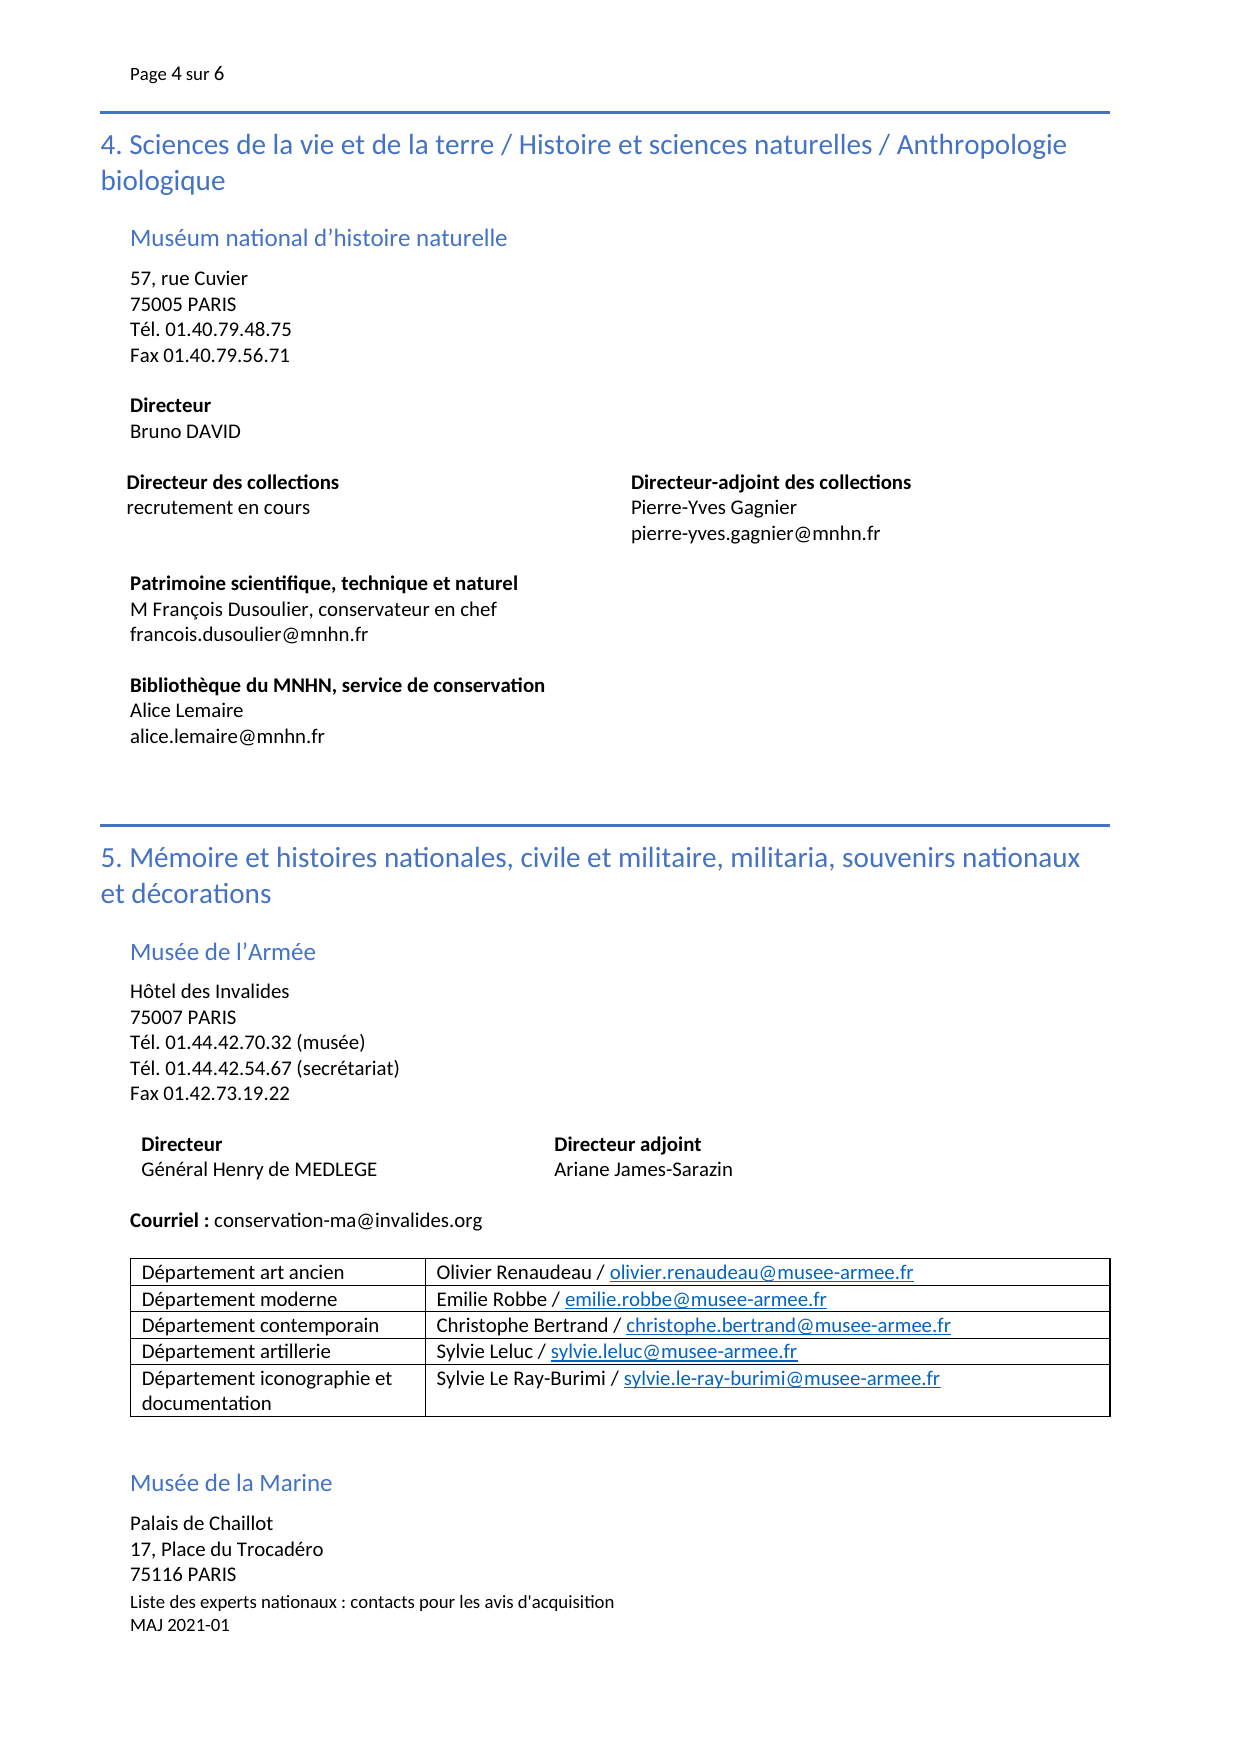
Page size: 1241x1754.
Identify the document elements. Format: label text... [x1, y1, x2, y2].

text 4. Sciences de la vie et de la terre / Histoire et sciences naturelles / Anthropologie biologique [100, 114, 1110, 197]
text 57, rue Cuvier [130, 266, 1110, 291]
table_header Directeur-adjoint des collections Pierre-Yves Gagnier pierre-yves.gagnier@mnhn.fr [620, 469, 1109, 545]
text Bibliothèque du MNHN, service de conservation [130, 672, 1110, 698]
text Musée de l’Armée [130, 936, 1110, 966]
table_cell Département artillerie [131, 1339, 425, 1364]
table_header Directeur des collections recrutement en cours [115, 469, 619, 545]
text 5. Mémoire et histoires nationales, civile et militaire, militaria, souvenirs nationaux et décorations [100, 827, 1110, 911]
text Tél. 01.40.79.48.75 [130, 316, 1110, 342]
table_header Directeur adjoint Ariane James-Sarazin [543, 1131, 1109, 1182]
text 75007 PARIS [130, 1004, 1110, 1029]
table_cell Christophe Bertrand / christophe.bertrand@musee-armee.fr [426, 1312, 1109, 1338]
text Tél. 01.44.42.54.67 (secrétariat) [130, 1055, 1110, 1080]
text Tél. 01.44.42.70.32 (musée) [130, 1029, 1110, 1055]
text alice.lemaire@mnhn.fr [130, 723, 1110, 748]
text Directeur [130, 393, 1110, 418]
table_cell Sylvie Leluc / sylvie.leluc@musee-armee.fr [426, 1339, 1109, 1364]
table_cell Département contemporain [131, 1312, 425, 1338]
table_header Directeur Général Henry de MEDLEGE [130, 1131, 543, 1182]
text Fax 01.42.73.19.22 [130, 1080, 1110, 1106]
text Hôtel des Invalides [130, 979, 1110, 1004]
text Muséum national d’histoire naturelle [130, 222, 1110, 253]
text 75116 PARIS [130, 1561, 1110, 1587]
text francois.dusoulier@mnhn.fr [130, 621, 1110, 647]
text M François Dusoulier, conservateur en chef [130, 596, 1110, 621]
text Musée de la Marine [130, 1467, 1110, 1498]
table_header Olivier Renaudeau / olivier.renaudeau@musee-armee.fr [426, 1259, 1109, 1285]
text Fax 01.40.79.56.71 [130, 342, 1110, 367]
text Bruno DAVID [130, 418, 1110, 443]
table_header Département art ancien [131, 1259, 425, 1285]
table_cell Sylvie Le Ray-Burimi / sylvie.le-ray-burimi@musee-armee.fr [426, 1365, 1109, 1416]
text Courriel : conservation-ma@invalides.org [130, 1207, 1110, 1233]
table_cell Département iconographie et documentation [131, 1365, 425, 1416]
text Palais de Chaillot [130, 1511, 1110, 1536]
text 17, Place du Trocadéro [130, 1536, 1110, 1561]
text Alice Lemaire [130, 698, 1110, 723]
text 75005 PARIS [130, 291, 1110, 316]
text Patrimoine scientifique, technique et naturel [130, 571, 1110, 596]
table_cell Emilie Robbe / emilie.robbe@musee-armee.fr [426, 1286, 1109, 1311]
table_cell Département moderne [131, 1286, 425, 1311]
